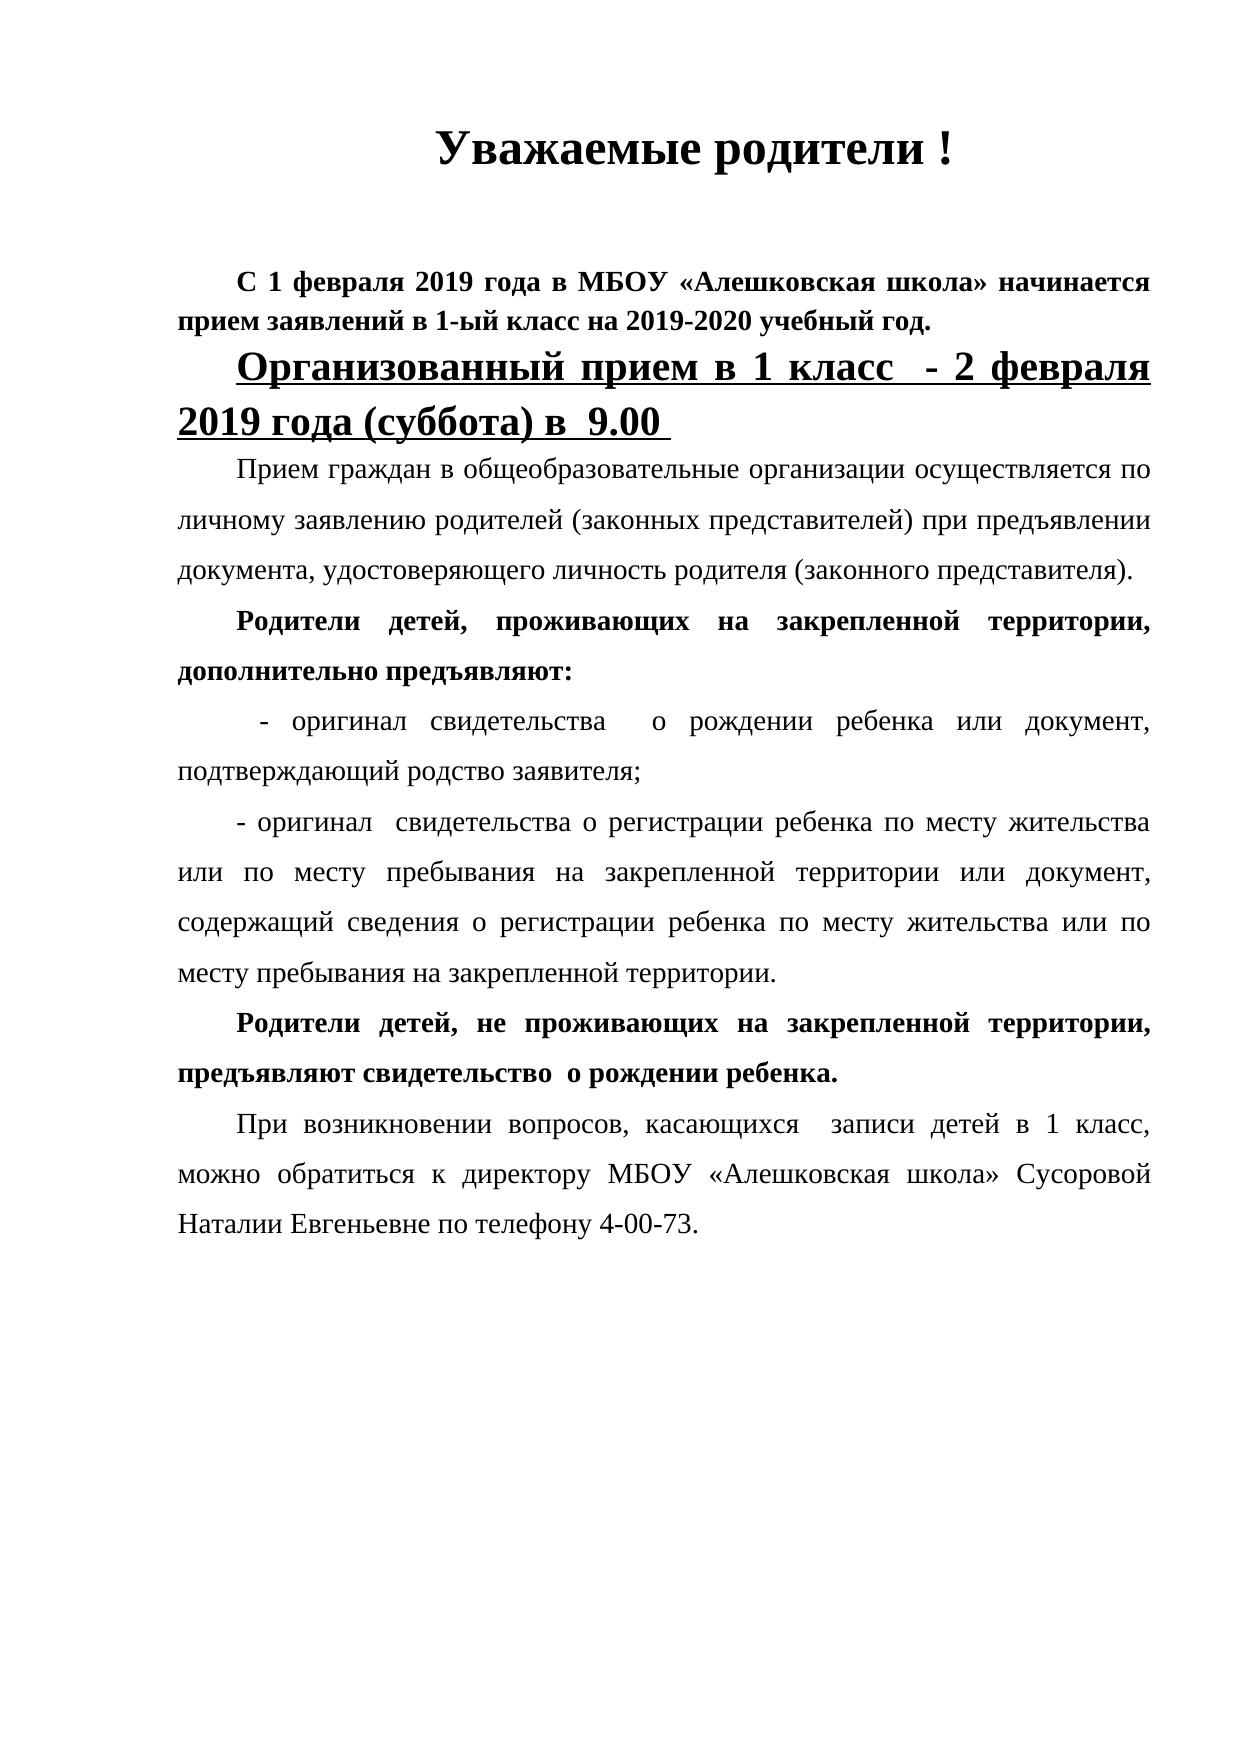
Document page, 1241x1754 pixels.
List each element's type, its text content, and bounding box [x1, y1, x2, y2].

text Родители детей, проживающих на закрепленной территории, дополнительно предъявляют: [177, 603, 1152, 686]
text - оригинал свидетельства о регистрации ребенка по месту жительства или по месту пребывания на закрепленной территории или документ, содержащий сведения о регистрации ребенка по месту жительства или по месту пребывания на закрепленной территории. [177, 804, 1152, 988]
text Родители детей, не проживающих на закрепленной территории, предъявляют свидетельство о рождении ребенка. [177, 1005, 1152, 1089]
text Организованный прием в 1 класс - 2 февраля 2019 года (суббота) в 9.00 [177, 341, 1152, 444]
text С 1 февраля 2019 года в МБОУ «Алешковская школа» начинается прием заявлений в 1-ый класс на 2019-2020 учебный год. [177, 264, 1152, 336]
text - оригинал свидетельства о рождении ребенка или документ, подтверждающий родство заявителя; [177, 703, 1152, 787]
text Уважаемые родители ! [177, 118, 1152, 176]
text При возникновении вопросов, касающихся записи детей в 1 класс, можно обратиться к директору МБОУ «Алешковская школа» Сусоровой Наталии Евгеньевне по телефону 4-00-73. [177, 1106, 1152, 1240]
text Прием граждан в общеобразовательные организации осуществляется по личному заявлению родителей (законных представителей) при предъявлении документа, удостоверяющего личность родителя (законного представителя). [177, 452, 1152, 586]
